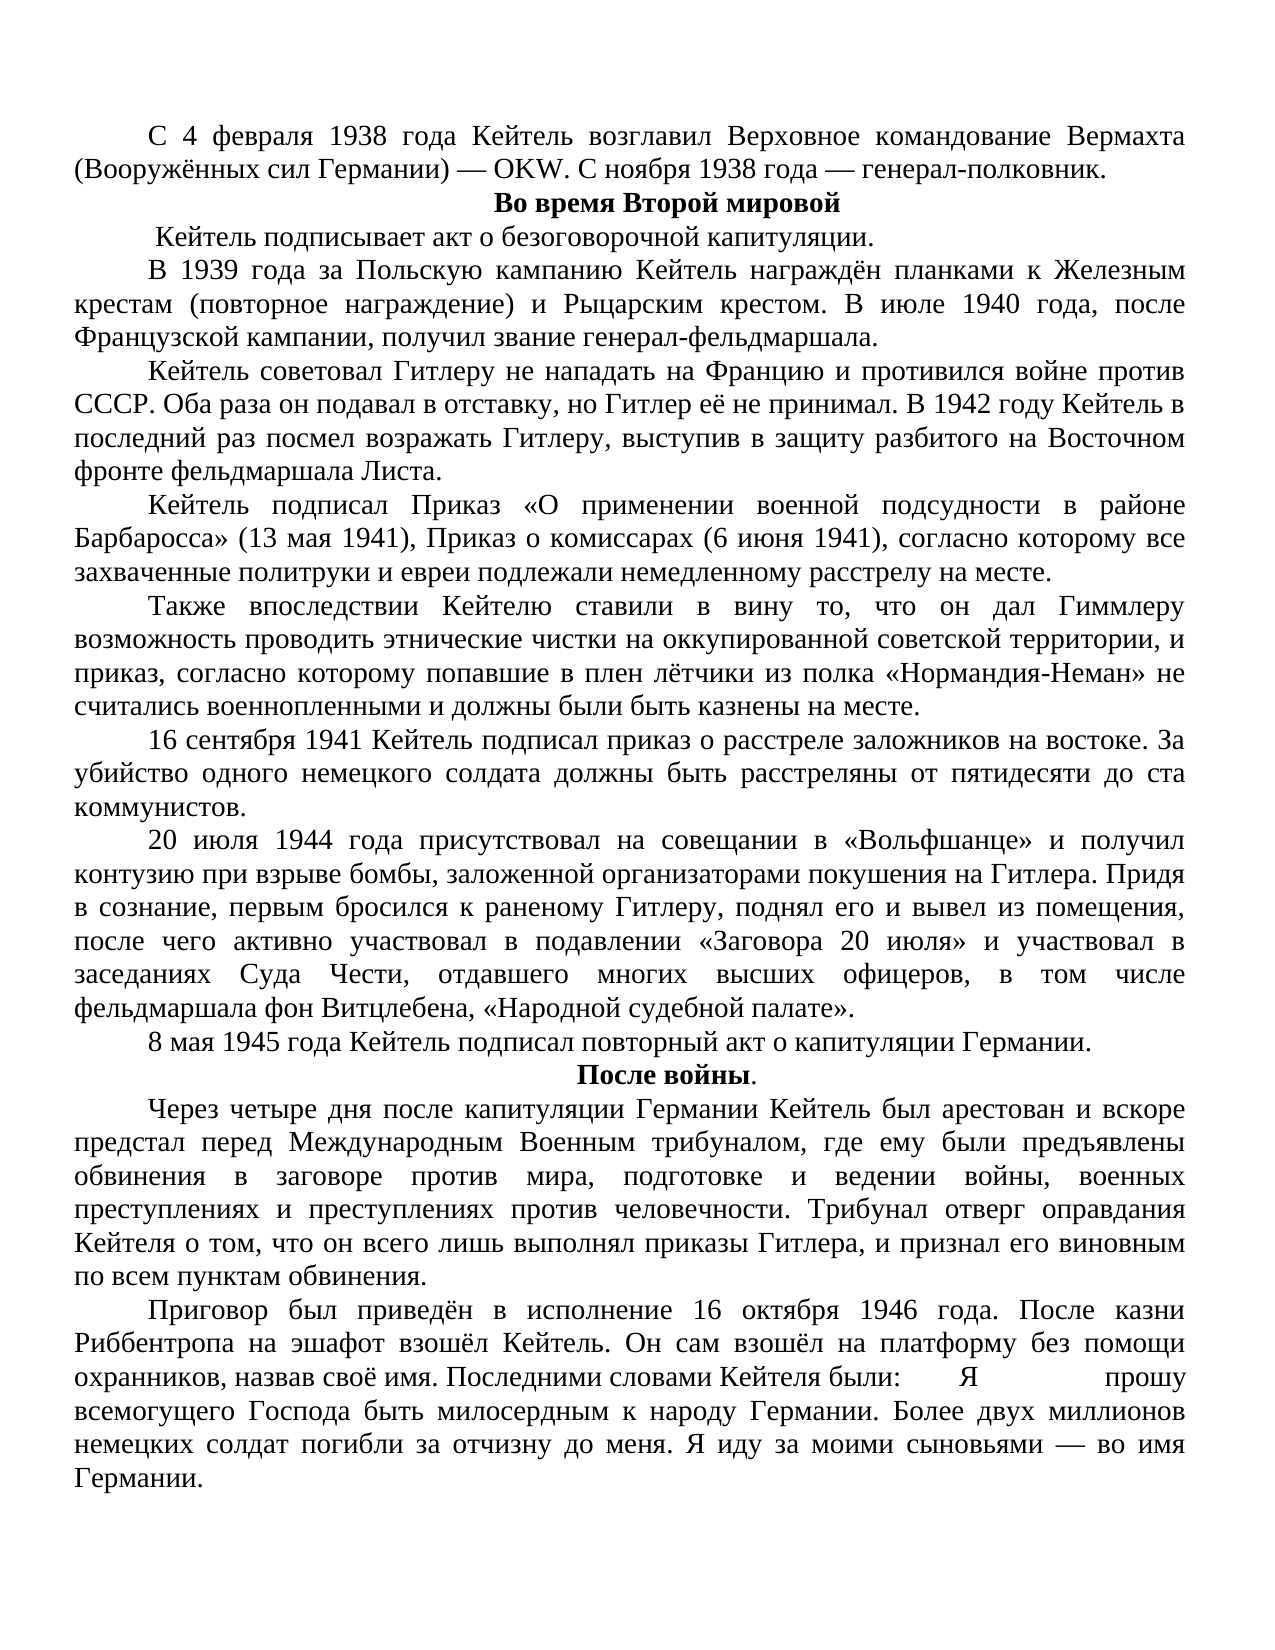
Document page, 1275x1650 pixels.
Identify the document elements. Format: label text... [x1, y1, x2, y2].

text С 4 февраля 1938 года Кейтель возглавил Верховное командование Вермахта (Вооружённых сил Германии) — OKW. С ноября 1938 года — генерал-полковник. [74, 118, 1186, 185]
text Кейтель подписывает акт о безоговорочной капитуляции. [74, 219, 1186, 252]
text Во время Второй мировой [74, 185, 1186, 219]
text 8 мая 1945 года Кейтель подписал повторный акт о капитуляции Германии. [74, 1024, 1186, 1057]
text 20 июля 1944 года присутствовал на совещании в «Вольфшанце» и получил контузию при взрыве бомбы, заложенной организаторами покушения на Гитлера. Придя в сознание, первым бросился к раненому Гитлеру, поднял его и вывел из помещения, после чего активно участвовал в подавлении «Заговора 20 июля» и участвовал в заседаниях Суда Чести, отдавшего многих высших офицеров, в том числе фельдмаршала фон Витцлебена, «Народной судебной палате». [74, 822, 1186, 1024]
text В 1939 года за Польскую кампанию Кейтель награждён планками к Железным крестам (повторное награждение) и Рыцарским крестом. В июле 1940 года, после Французской кампании, получил звание генерал-фельдмаршала. [74, 252, 1186, 353]
text Кейтель советовал Гитлеру не нападать на Францию и противился войне против СССР. Оба раза он подавал в отставку, но Гитлер её не принимал. В 1942 году Кейтель в последний раз посмел возражать Гитлеру, выступив в защиту разбитого на Восточном фронте фельдмаршала Листа. [74, 353, 1186, 487]
text Приговор был приведён в исполнение 16 октября 1946 года. После казни Риббентропа на эшафот взошёл Кейтель. Он сам взошёл на платформу без помощи охранников, назвав своё имя. Последними словами Кейтеля были: Я прошу всемогущего Господа быть милосердным к народу Германии. Более двух миллионов немецких солдат погибли за отчизну до меня. Я иду за моими сыновьями — во имя Германии. [74, 1292, 1186, 1493]
text Через четыре дня после капитуляции Германии Кейтель был арестован и вскоре предстал перед Международным Военным трибуналом, где ему были предъявлены обвинения в заговоре против мира, подготовке и ведении войны, военных преступлениях и преступлениях против человечности. Трибунал отверг оправдания Кейтеля о том, что он всего лишь выполнял приказы Гитлера, и признал его виновным по всем пунктам обвинения. [74, 1091, 1186, 1292]
text Кейтель подписал Приказ «О применении военной подсудности в районе Барбаросса» (13 мая 1941), Приказ о комиссарах (6 июня 1941), согласно которому все захваченные политруки и евреи подлежали немедленному расстрелу на месте. [74, 487, 1186, 588]
text После войны. [74, 1057, 1186, 1091]
text Также впоследствии Кейтелю ставили в вину то, что он дал Гиммлеру возможность проводить этнические чистки на оккупированной советской территории, и приказ, согласно которому попавшие в плен лётчики из полка «Нормандия-Неман» не считались военнопленными и должны были быть казнены на месте. [74, 588, 1186, 722]
text 16 сентября 1941 Кейтель подписал приказ о расстреле заложников на востоке. За убийство одного немецкого солдата должны быть расстреляны от пятидесяти до ста коммунистов. [74, 722, 1186, 822]
